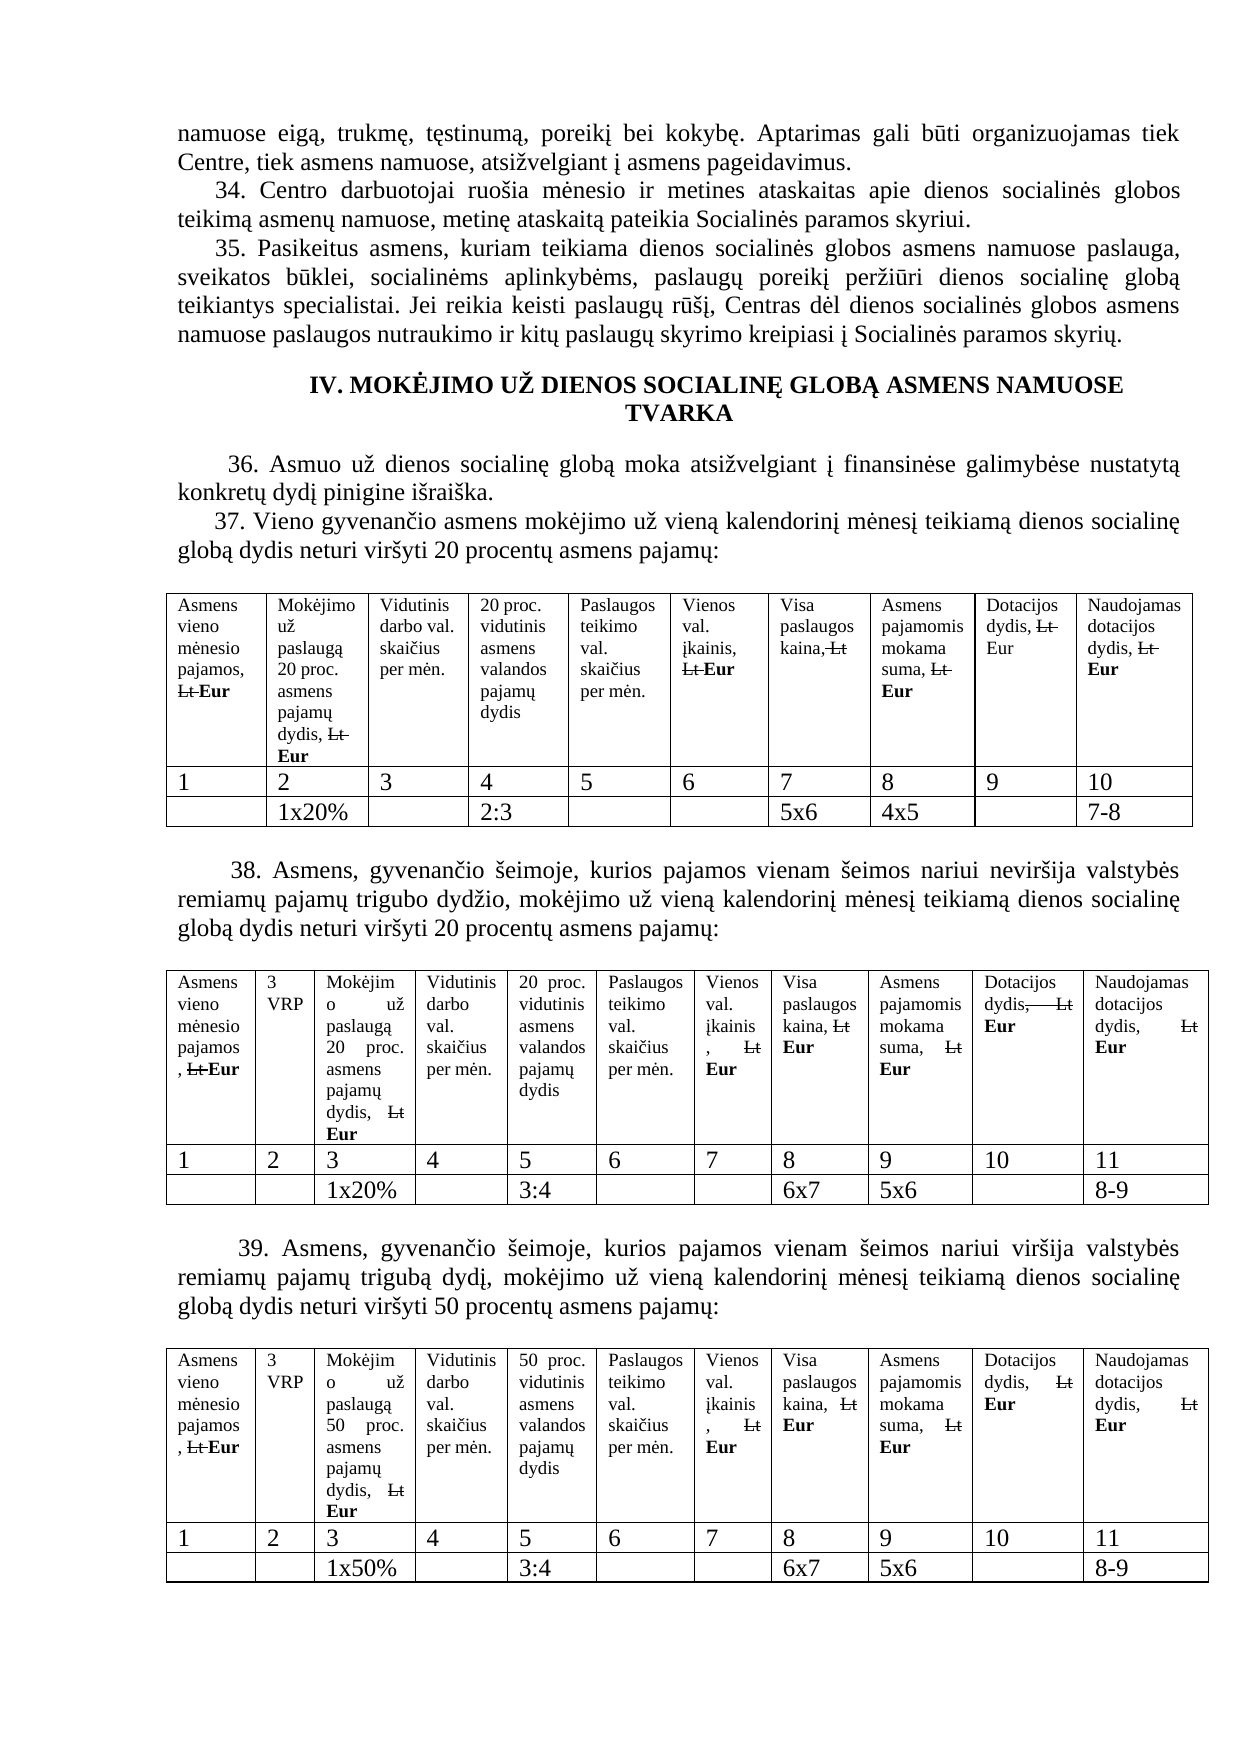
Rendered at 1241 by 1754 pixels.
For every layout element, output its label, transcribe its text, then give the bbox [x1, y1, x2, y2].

table_cell 10 [1077, 767, 1192, 796]
table_header Dotacijos dydis, Lt Eur [973, 1349, 1083, 1522]
table_cell 2 [267, 767, 368, 796]
table_cell 11 [1084, 1145, 1208, 1174]
text 38. Asmens, gyvenančio šeimoje, kurios pajamos vienam šeimos nariui neviršija valstybės remiamų pajamų trigubo dydžio, mokėjimo už vieną kalendorinį mėnesį teikiamą dienos socialinę globą dydis neturi viršyti 20 procentų asmens pajamų: [177, 855, 1181, 942]
text 37. Vieno gyvenančio asmens mokėjimo už vieną kalendorinį mėnesį teikiamą dienos socialinę globą dydis neturi viršyti 20 procentų asmens pajamų: [177, 506, 1181, 564]
table_header Asmens vieno mėnesio pajamos, Lt Eur [167, 594, 266, 766]
table_cell 7 [769, 767, 870, 796]
text 35. Pasikeitus asmens, kuriam teikiama dienos socialinės globos asmens namuose paslauga, sveikatos būklei, socialinėms aplinkybėms, paslaugų poreikį peržiūri dienos socialinę globą teikiantys specialistai. Jei reikia keisti paslaugų rūšį, Centras dėl dienos socialinės globos asmens namuose paslaugos nutraukimo ir kitų paslaugų skyrimo kreipiasi į Socialinės paramos skyrių. [177, 233, 1181, 348]
table_header Naudojamas dotacijos dydis, Lt Eur [1084, 971, 1208, 1144]
table_header Asmens pajamomis mokama suma, Lt Eur [869, 971, 972, 1144]
table_header Dotacijos dydis, Lt Eur [973, 971, 1083, 1144]
table_header Visa paslaugos kaina, Lt Eur [772, 1349, 868, 1522]
table_header 50 proc. vidutinis asmens valandos pajamų dydis [508, 1349, 596, 1522]
table_cell 4 [416, 1145, 507, 1174]
table_cell [597, 1175, 694, 1203]
text 36. Asmuo už dienos socialinę globą moka atsižvelgiant į finansinėse galimybėse nustatytą konkretų dydį pinigine išraiška. [177, 449, 1181, 506]
table_cell 7-8 [1077, 797, 1192, 826]
table_cell 7 [695, 1523, 771, 1552]
table_header Mokėjimo už paslaugą 50 proc. asmens pajamų dydis, Lt Eur [315, 1349, 415, 1522]
table_header Paslaugos teikimo val. skaičius per mėn. [597, 971, 694, 1144]
table_cell [976, 797, 1076, 826]
table_cell [973, 1175, 1083, 1203]
table_header 3 VRP [256, 1349, 314, 1522]
table_cell 6 [597, 1523, 694, 1552]
table_cell 2 [256, 1523, 314, 1552]
table_header Asmens pajamomis mokama suma, Lt Eur [871, 594, 974, 766]
table_header Asmens vieno mėnesio pajamos, Lt Eur [167, 1349, 255, 1522]
table_cell 8 [772, 1145, 868, 1174]
table_cell [695, 1175, 771, 1203]
table_cell [597, 1553, 694, 1581]
table_cell 5 [569, 767, 670, 796]
table_header Vidutinis darbo val. skaičius per mėn. [416, 1349, 507, 1522]
table_cell [369, 797, 468, 826]
table_cell [167, 1175, 255, 1203]
text 39. Asmens, gyvenančio šeimoje, kurios pajamos vienam šeimos nariui viršija valstybės remiamų pajamų trigubą dydį, mokėjimo už vieną kalendorinį mėnesį teikiamą dienos socialinę globą dydis neturi viršyti 50 procentų asmens pajamų: [177, 1233, 1181, 1319]
table_cell 6x7 [772, 1175, 868, 1203]
text 34. Centro darbuotojai ruošia mėnesio ir metines ataskaitas apie dienos socialinės globos teikimą asmenų namuose, metinę ataskaitą pateikia Socialinės paramos skyriui. [177, 176, 1181, 233]
table_cell [416, 1553, 507, 1581]
table_cell 2:3 [469, 797, 568, 826]
table_header Asmens vieno mėnesio pajamos, Lt Eur [167, 971, 255, 1144]
table_cell 11 [1084, 1523, 1208, 1552]
table_cell 8 [772, 1523, 868, 1552]
table_cell [256, 1553, 314, 1581]
table_header Paslaugos teikimo val. skaičius per mėn. [569, 594, 670, 766]
table_cell [256, 1175, 314, 1203]
table_cell 5x6 [769, 797, 870, 826]
table_header Vidutinis darbo val. skaičius per mėn. [369, 594, 468, 766]
table_header Vienos val. įkainis, Lt Eur [671, 594, 768, 766]
table_header Mokėjimo už paslaugą 20 proc. asmens pajamų dydis, Lt Eur [315, 971, 415, 1144]
table_cell 5 [508, 1523, 596, 1552]
table_cell 5 [508, 1145, 596, 1174]
table_cell 1x50% [315, 1553, 415, 1581]
table_cell 3 [369, 767, 468, 796]
table_cell 6 [597, 1145, 694, 1174]
table_cell 1 [167, 767, 266, 796]
table_header 20 proc. vidutinis asmens valandos pajamų dydis [469, 594, 568, 766]
table_cell 6 [671, 767, 768, 796]
table_cell 9 [976, 767, 1076, 796]
table_header Visa paslaugos kaina, Lt [769, 594, 870, 766]
table_cell 8-9 [1084, 1175, 1208, 1203]
table_cell 10 [973, 1523, 1083, 1552]
table_cell 5x6 [869, 1553, 972, 1581]
table_cell 1x20% [315, 1175, 415, 1203]
table_header Dotacijos dydis, Lt Eur [976, 594, 1076, 766]
table_cell 9 [869, 1523, 972, 1552]
table_cell [671, 797, 768, 826]
table_cell 7 [695, 1145, 771, 1174]
table_cell [973, 1553, 1083, 1581]
table_cell 5x6 [869, 1175, 972, 1203]
table_header Mokėjimo už paslaugą 20 proc. asmens pajamų dydis, Lt Eur [267, 594, 368, 766]
table_cell 2 [256, 1145, 314, 1174]
table_cell [569, 797, 670, 826]
table_cell 6x7 [772, 1553, 868, 1581]
table_cell 3 [315, 1145, 415, 1174]
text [177, 118, 1181, 176]
table_cell 8 [871, 767, 974, 796]
table_cell [695, 1553, 771, 1581]
table_cell 9 [869, 1145, 972, 1174]
table_cell 10 [973, 1145, 1083, 1174]
table_cell 8-9 [1084, 1553, 1208, 1581]
table_cell [167, 797, 266, 826]
table_cell [167, 1553, 255, 1581]
table_header Vienos val. įkainis, Lt Eur [695, 971, 771, 1144]
table_header Paslaugos teikimo val. skaičius per mėn. [597, 1349, 694, 1522]
table_header 20 proc. vidutinis asmens valandos pajamų dydis [508, 971, 596, 1144]
table_header Vidutinis darbo val. skaičius per mėn. [416, 971, 507, 1144]
table_cell 4 [469, 767, 568, 796]
table_cell [416, 1175, 507, 1203]
table_cell 3:4 [508, 1553, 596, 1581]
table_cell 1 [167, 1523, 255, 1552]
table_cell 1 [167, 1145, 255, 1174]
table_cell 4x5 [871, 797, 974, 826]
table_cell 3 [315, 1523, 415, 1552]
table_header Vienos val. įkainis, Lt Eur [695, 1349, 771, 1522]
table_header Naudojamas dotacijos dydis, Lt Eur [1084, 1349, 1208, 1522]
table_header Naudojamas dotacijos dydis, Lt Eur [1077, 594, 1192, 766]
table_header Visa paslaugos kaina, Lt Eur [772, 971, 868, 1144]
table_header 3 VRP [256, 971, 314, 1144]
text IV. MOKĖJIMO UŽ DIENOS SOCIALINĘ GLOBĄ ASMENS NAMUOSE TVARKA [177, 370, 1181, 427]
table_header Asmens pajamomis mokama suma, Lt Eur [869, 1349, 972, 1522]
table_cell 1x20% [267, 797, 368, 826]
table_cell 3:4 [508, 1175, 596, 1203]
table_cell 4 [416, 1523, 507, 1552]
